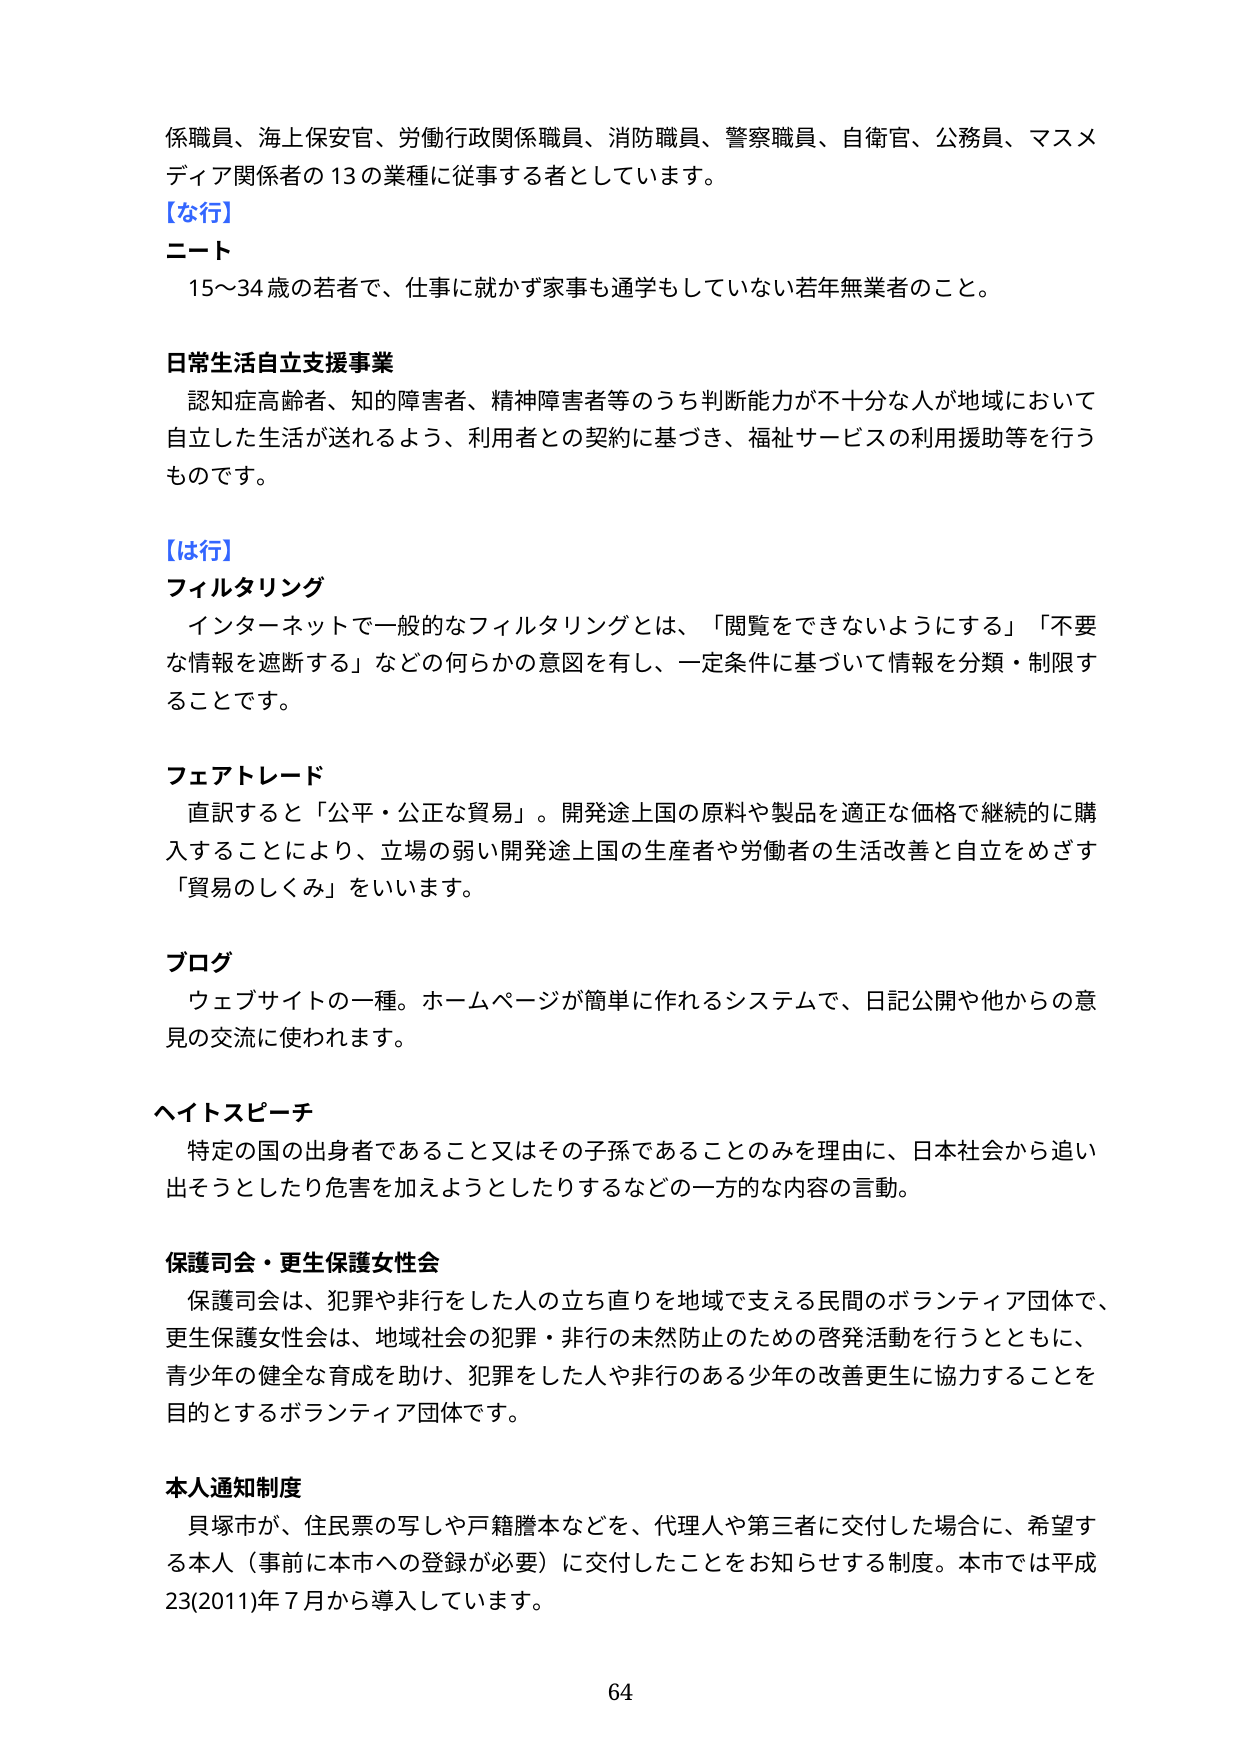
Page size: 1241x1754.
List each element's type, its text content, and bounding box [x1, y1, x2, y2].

text 15～34歳の若者で、仕事に就かず家事も通学もしていない若年無業者のこと。 [165, 268, 1098, 306]
text 直訳すると「公平・公正な貿易」。開発途上国の原料や製品を適正な価格で継続的に購入することにより、立場の弱い開発途上国の生産者や労働者の生活改善と自立をめざす「貿易のしくみ」をいいます。 [165, 793, 1098, 906]
text インターネットで一般的なフィルタリングとは、「閲覧をできないようにする」「不要な情報を遮断する」などの何らかの意図を有し、一定条件に基づいて情報を分類・制限することです。 [165, 606, 1098, 718]
text 【は行】 [142, 531, 1098, 568]
text 本人通知制度 [165, 1468, 1098, 1506]
text フェアトレード [165, 756, 1098, 793]
text ウェブサイトの一種。ホームページが簡単に作れるシステムで、日記公開や他からの意見の交流に使われます。 [165, 981, 1098, 1056]
text ニート [165, 231, 1098, 268]
text 保護司会・更生保護女性会 [165, 1243, 1098, 1281]
text 認知症高齢者、知的障害者、精神障害者等のうち判断能力が不十分な人が地域において自立した生活が送れるよう、利用者との契約に基づき、福祉サービスの利用援助等を行うものです。 [165, 381, 1098, 493]
text 特定の国の出身者であること又はその子孫であることのみを理由に、日本社会から追い出そうとしたり危害を加えようとしたりするなどの一方的な内容の言動。 [165, 1131, 1098, 1206]
text 保護司会は、犯罪や非行をした人の立ち直りを地域で支える民間のボランティア団体で、更生保護女性会は、地域社会の犯罪・非行の未然防止のための啓発活動を行うとともに、青少年の健全な育成を助け、犯罪をした人や非行のある少年の改善更生に協力することを目的とするボランティア団体です。 [165, 1281, 1098, 1431]
text 日常生活自立支援事業 [165, 343, 1098, 381]
text ブログ [165, 943, 1098, 981]
text 【な行】 [142, 193, 1098, 231]
text 貝塚市が、住民票の写しや戸籍謄本などを、代理人や第三者に交付した場合に、希望する本人（事前に本市への登録が必要）に交付したことをお知らせする制度。本市では平成23(2011)年７月から導入しています。 [165, 1506, 1098, 1618]
text フィルタリング [165, 568, 1098, 606]
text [165, 118, 1098, 193]
text ヘイトスピーチ [142, 1093, 1098, 1131]
